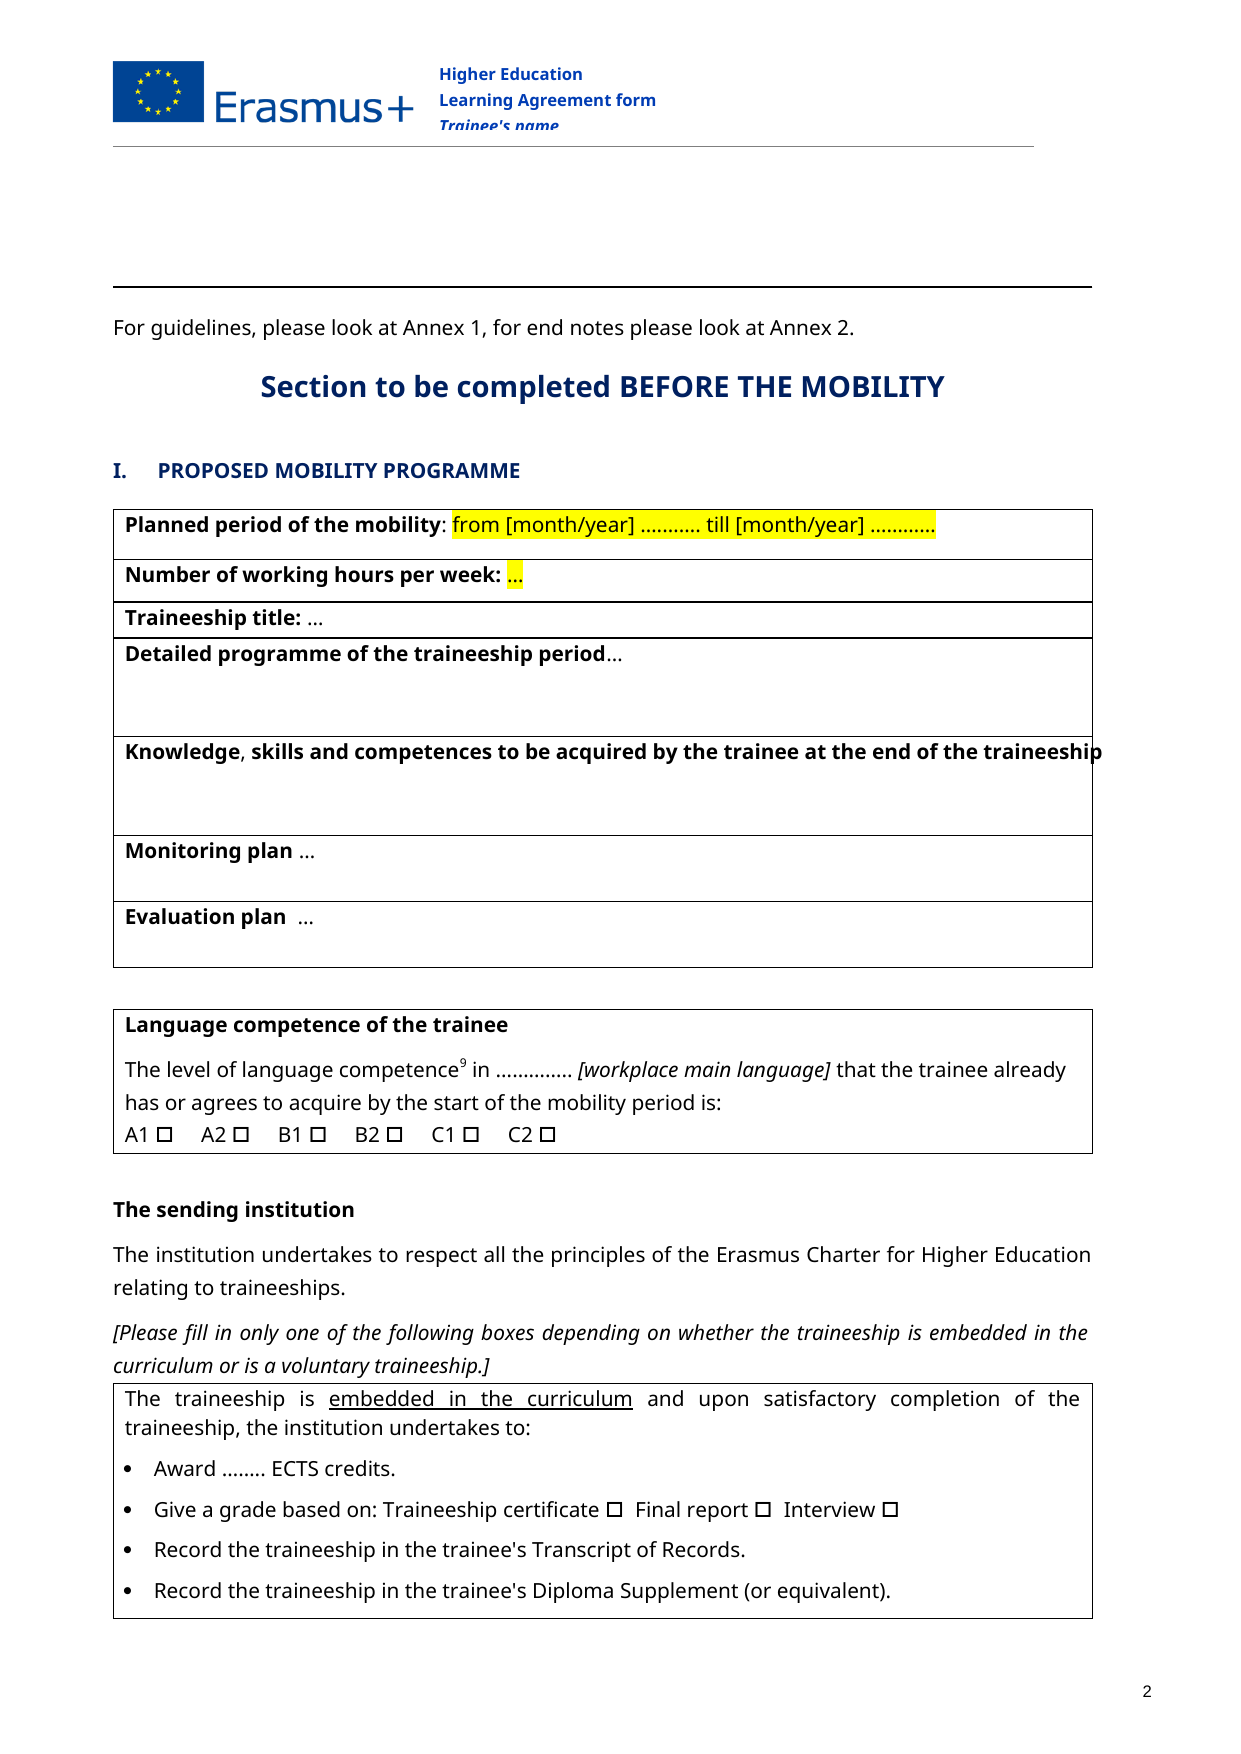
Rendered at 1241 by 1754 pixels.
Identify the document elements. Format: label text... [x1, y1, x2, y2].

table_cell Traineeship title: … [114, 603, 1092, 637]
table_header Language competence of the trainee The level of language competence in ………….. [workplace main language] that the trainee already has or agrees to acquire by the start of the mobility period is: A1 A2 B1 B2 C1 C2 [114, 1010, 1092, 1152]
subtitle I. PROPOSED MOBILITY PROGRAMME [113, 456, 1092, 484]
table_header Planned period of the mobility: from [month/year] ….……. till [month/year] ………… [114, 510, 1092, 559]
table_cell Evaluation plan … [114, 902, 1092, 967]
table_cell Monitoring plan … [114, 836, 1092, 901]
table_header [114, 1384, 1092, 1617]
text The institution undertakes to respect all the principles of the Erasmus Charter for Higher Education relating to traineeships. [113, 1240, 1092, 1301]
table_cell Number of working hours per week: … [114, 560, 1092, 601]
table_cell Detailed programme of the traineeship period… [114, 639, 1092, 736]
subtitle For guidelines, please look at Annex 1, for end notes please look at Annex 2. [113, 313, 1092, 341]
table_cell Knowledge, skills and competences to be acquired by the trainee at the end of the traineeship … [114, 737, 1092, 834]
text The sending institution [112, 1195, 1092, 1224]
subtitle Section to be completed BEFORE THE MOBILITY [113, 366, 1092, 406]
picture [112, 61, 414, 123]
text [Please fill in only one of the following boxes depending on whether the traineeship is embedded in the curriculum or is a voluntary traineeship.] [113, 1318, 1092, 1379]
